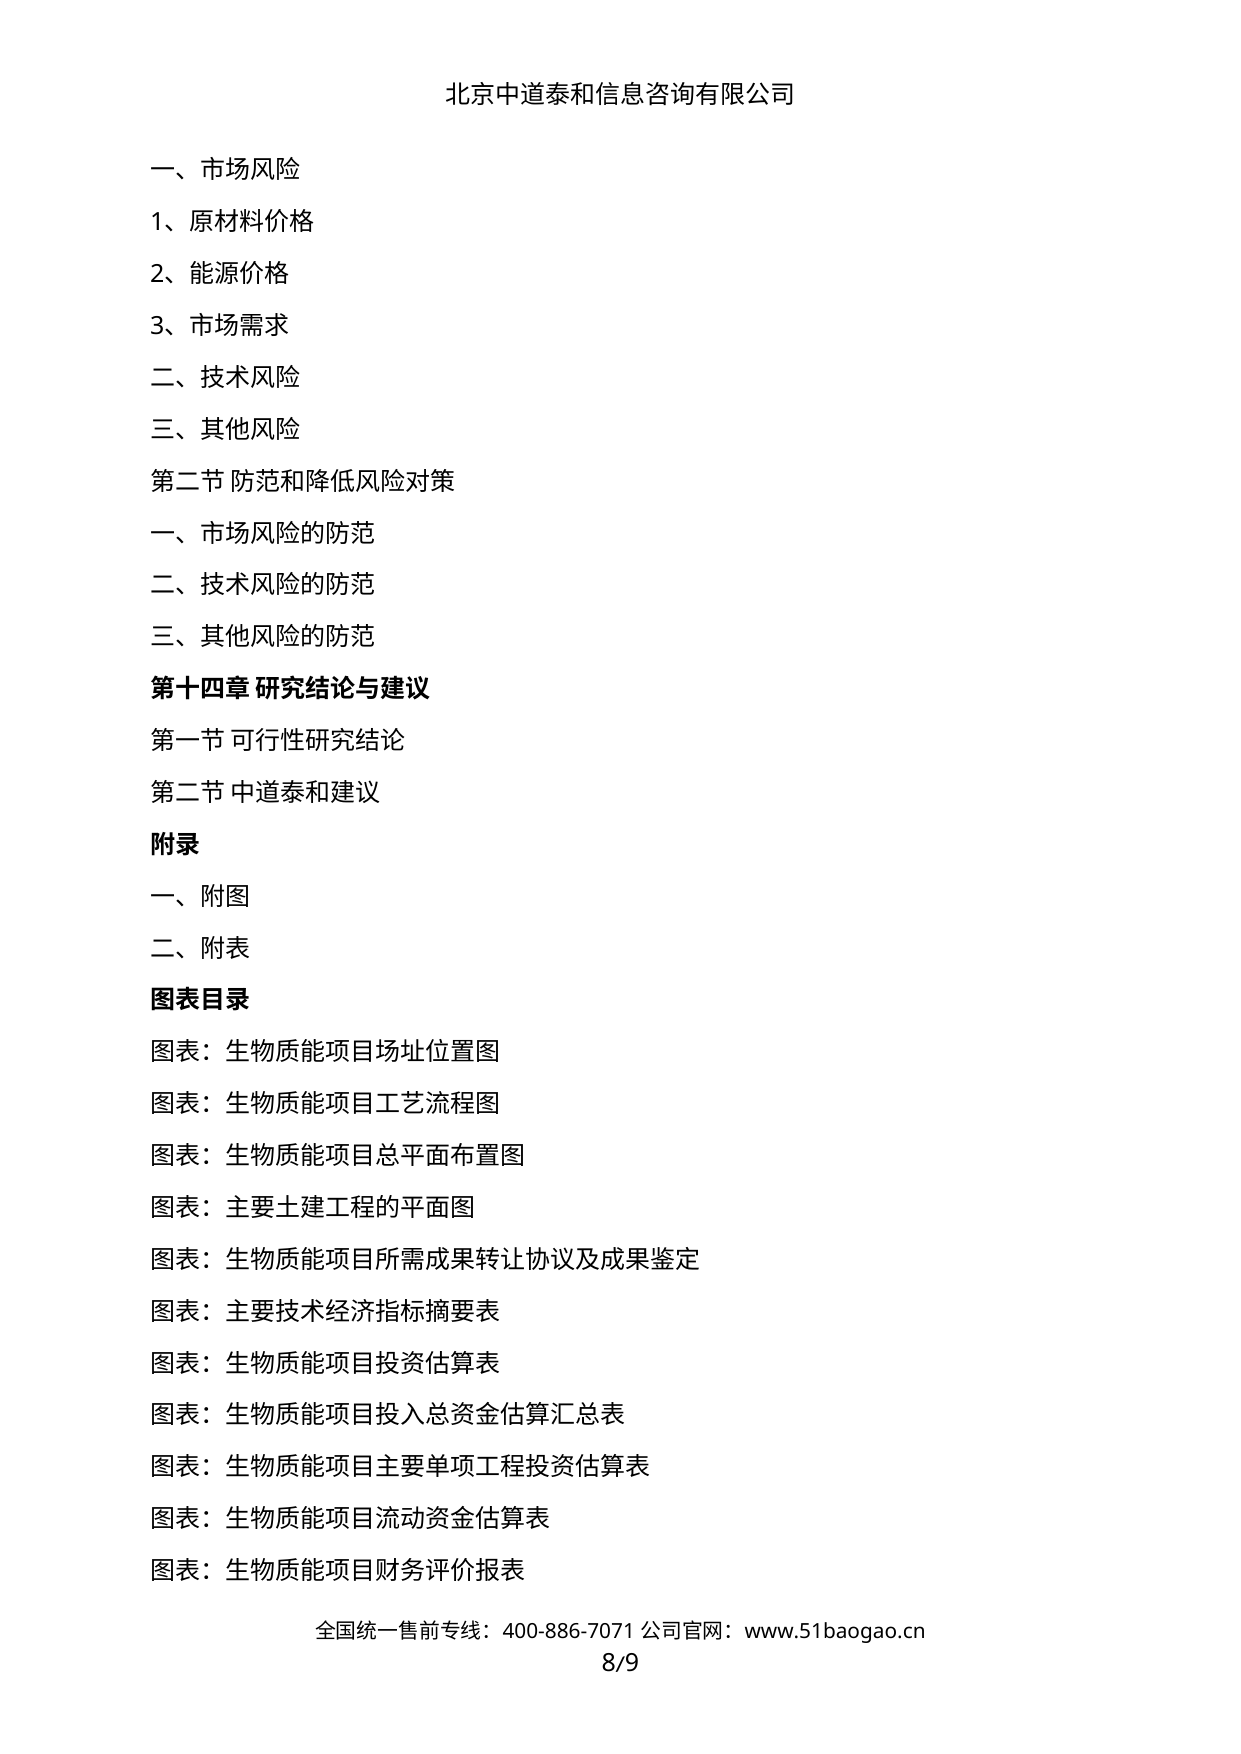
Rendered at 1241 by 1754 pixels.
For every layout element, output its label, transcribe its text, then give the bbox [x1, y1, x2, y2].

text 3、市场需求 [150, 306, 1090, 342]
text 一、市场风险的防范 [150, 513, 1090, 549]
text 二、附表 [150, 928, 1090, 964]
text 第二节 防范和降低风险对策 [150, 461, 1090, 497]
text 三、其他风险 [150, 409, 1090, 446]
text 二、技术风险的防范 [150, 565, 1090, 601]
text 1、原材料价格 [150, 202, 1090, 238]
text 图表目录 [150, 980, 1090, 1016]
text 一、附图 [150, 876, 1090, 912]
text 第二节 中道泰和建议 [150, 772, 1090, 809]
text 第十四章 研究结论与建议 [150, 669, 1090, 705]
text 图表：生物质能项目投资估算表 [150, 1343, 1090, 1379]
text 三、其他风险的防范 [150, 617, 1090, 653]
text 图表：主要土建工程的平面图 [150, 1187, 1090, 1224]
text 图表：生物质能项目财务评价报表 [150, 1551, 1090, 1587]
text 图表：生物质能项目主要单项工程投资估算表 [150, 1447, 1090, 1483]
text 2、能源价格 [150, 254, 1090, 290]
text 图表：生物质能项目总平面布置图 [150, 1136, 1090, 1172]
text 图表：主要技术经济指标摘要表 [150, 1291, 1090, 1327]
text 图表：生物质能项目所需成果转让协议及成果鉴定 [150, 1239, 1090, 1276]
text 二、技术风险 [150, 357, 1090, 394]
text 一、市场风险 [150, 150, 1090, 186]
text 图表：生物质能项目投入总资金估算汇总表 [150, 1395, 1090, 1431]
text 附录 [150, 824, 1090, 861]
text 图表：生物质能项目工艺流程图 [150, 1084, 1090, 1120]
text 图表：生物质能项目场址位置图 [150, 1032, 1090, 1068]
text 第一节 可行性研究结论 [150, 721, 1090, 757]
text 图表：生物质能项目流动资金估算表 [150, 1499, 1090, 1535]
